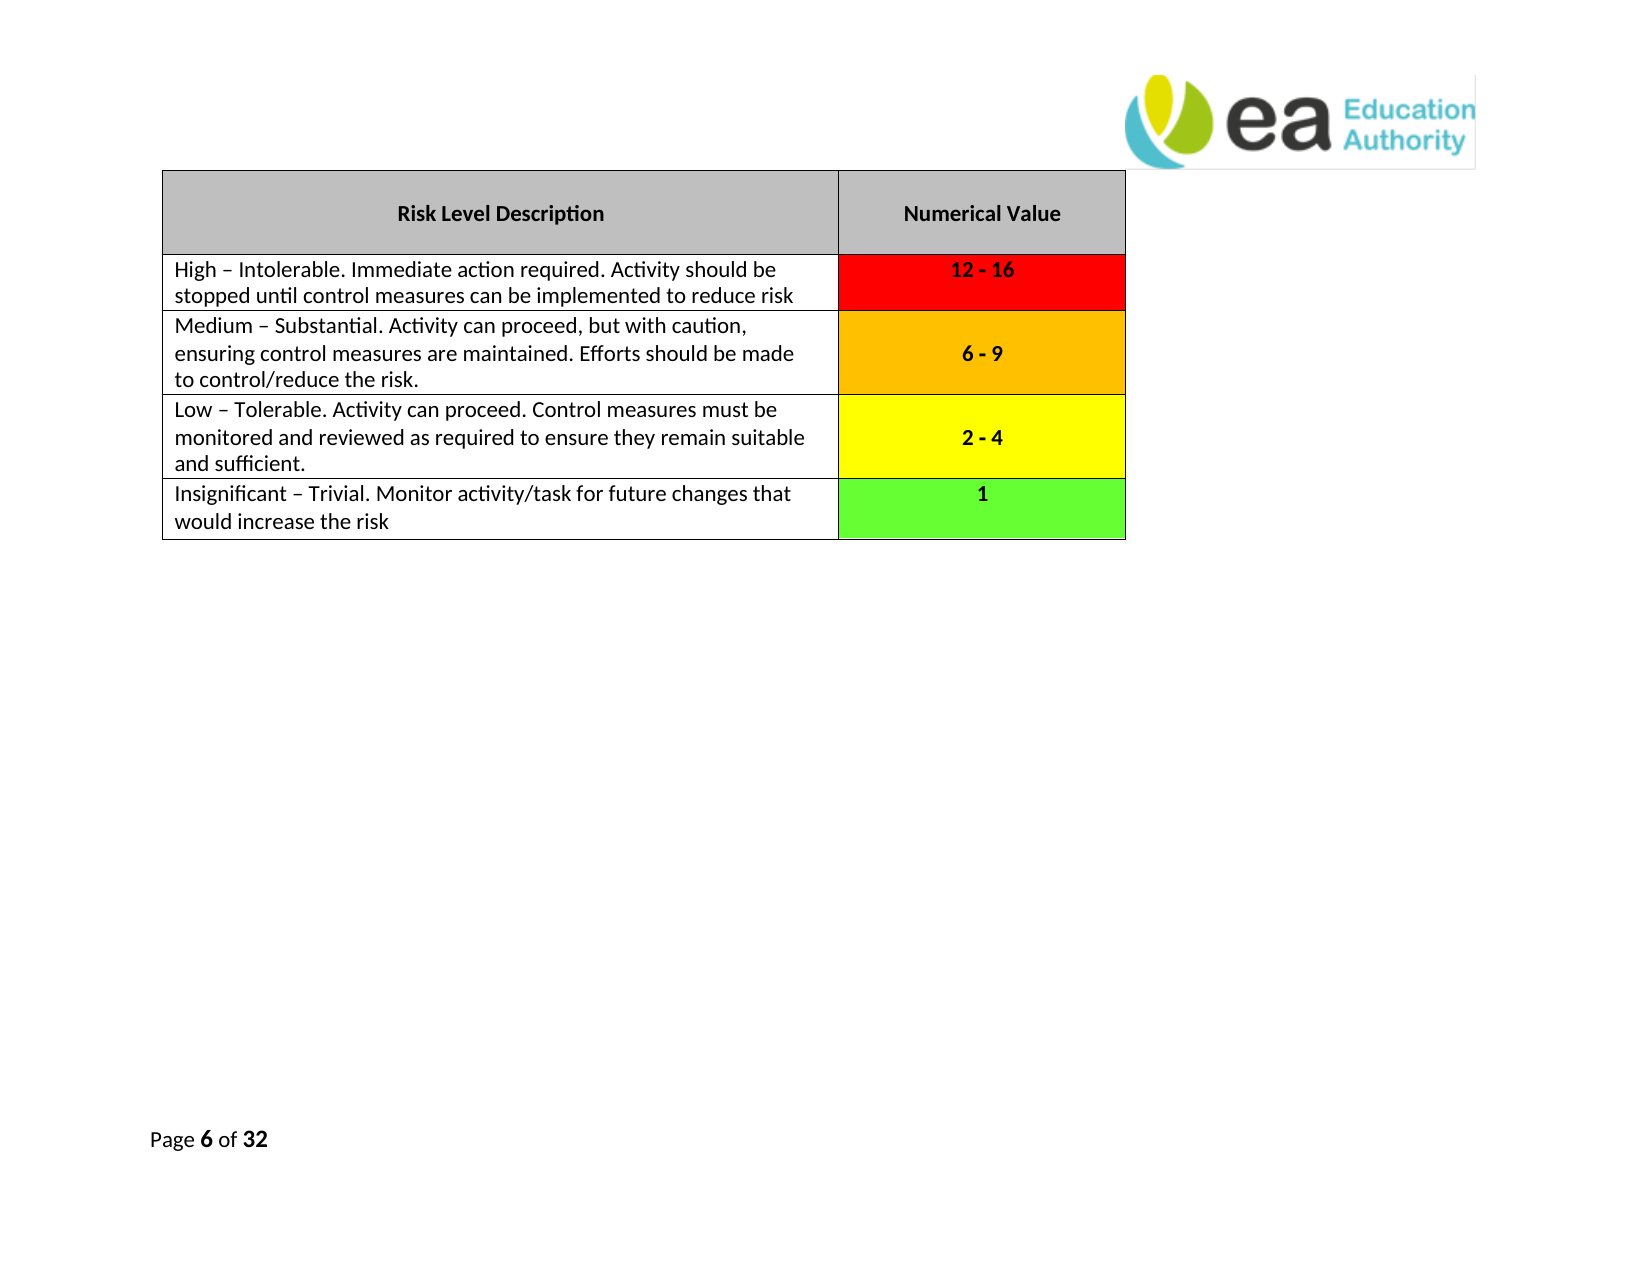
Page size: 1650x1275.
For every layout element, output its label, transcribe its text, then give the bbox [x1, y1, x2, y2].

table_header Risk Level Description [163, 171, 838, 254]
table_cell Insignificant – Trivial. Monitor activity/task for future changes that would increase the risk [163, 479, 838, 538]
table_cell Low – Tolerable. Activity can proceed. Control measures must be monitored and reviewed as required to ensure they remain suitable and sufficient. [163, 395, 838, 478]
table_cell Medium – Substantial. Activity can proceed, but with caution, ensuring control measures are maintained. Efforts should be made to control/reduce the risk. [163, 311, 838, 394]
table_cell High – Intolerable. Immediate action required. Activity should be stopped until control measures can be implemented to reduce risk [163, 255, 838, 310]
table_cell 12 ‐ 16 [839, 255, 1125, 310]
table_header Numerical Value [839, 171, 1125, 254]
table_cell 2 ‐ 4 [839, 395, 1125, 478]
picture [1125, 75, 1477, 171]
table_cell 1 [839, 479, 1125, 538]
table_cell 6 ‐ 9 [839, 311, 1125, 394]
